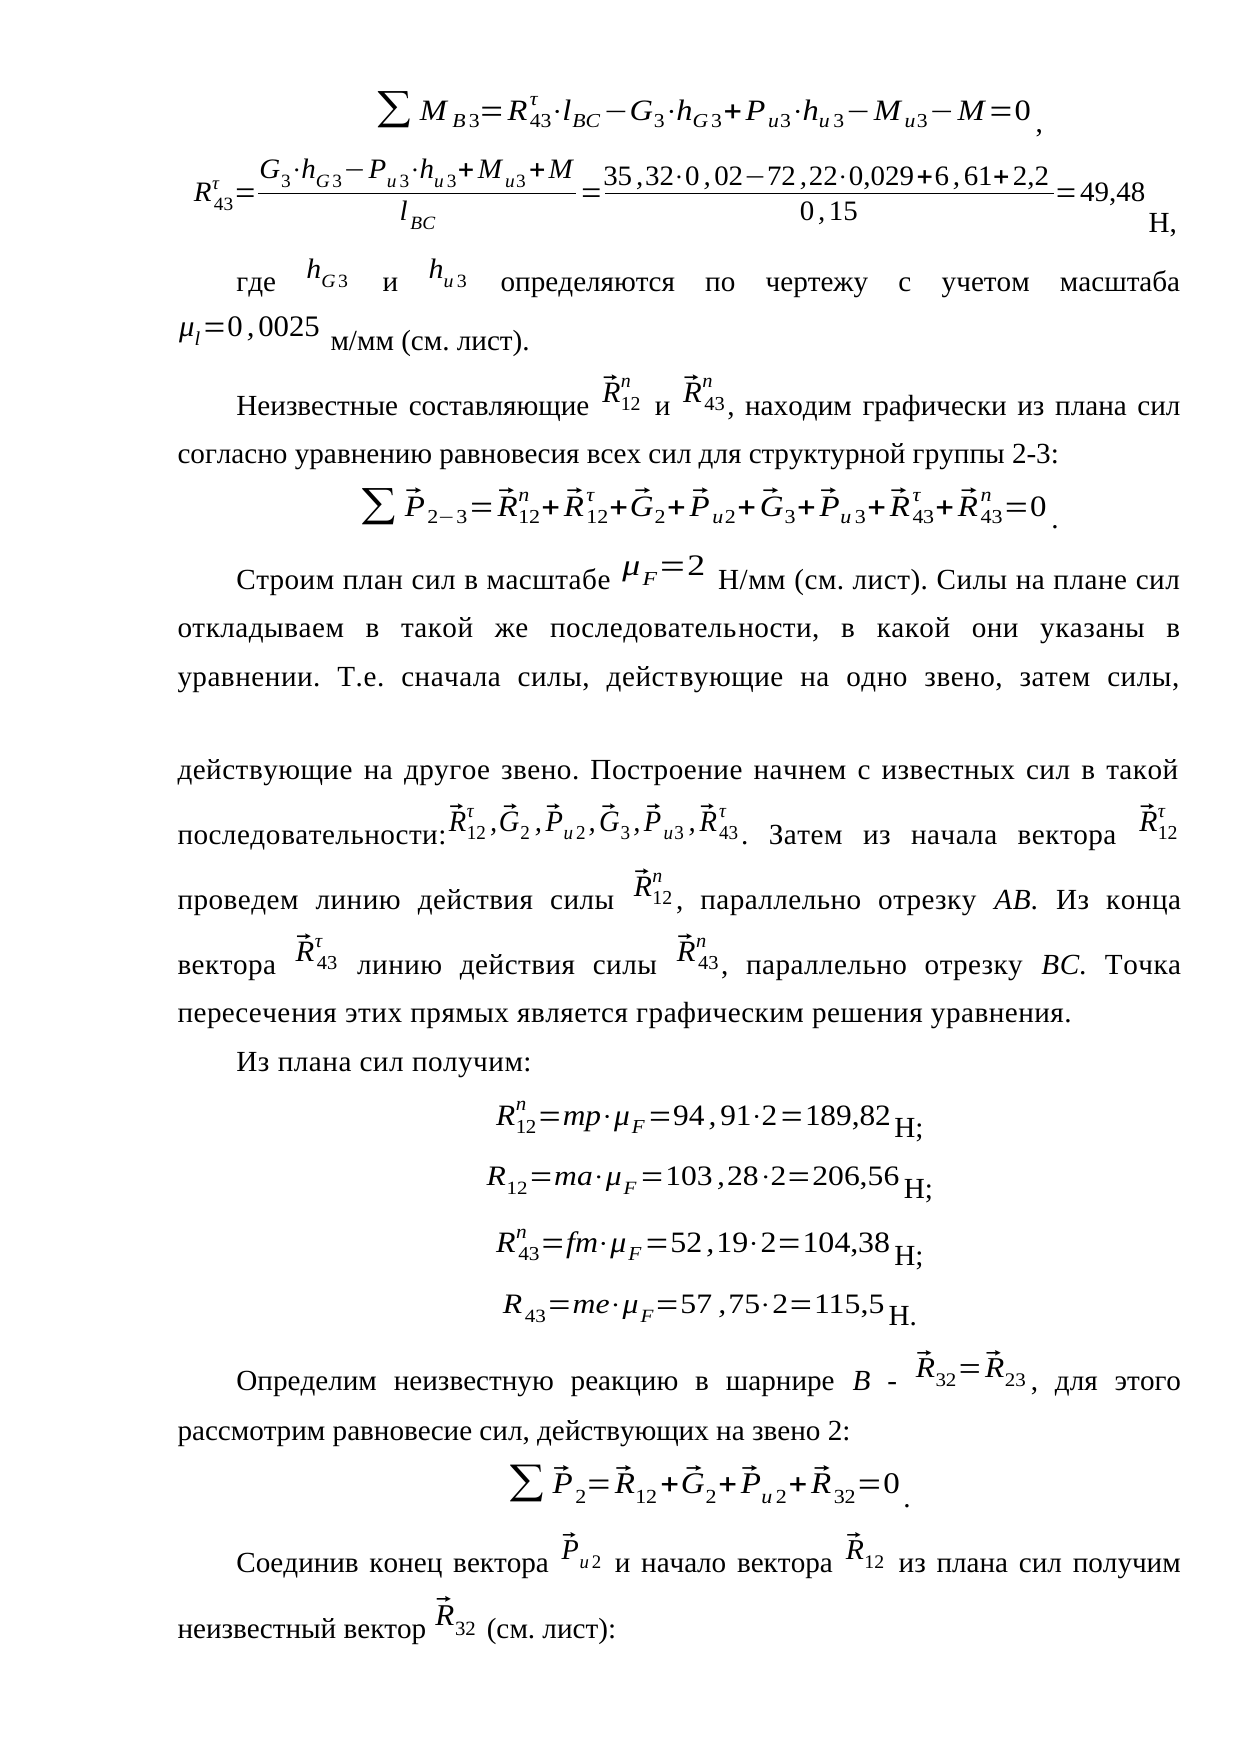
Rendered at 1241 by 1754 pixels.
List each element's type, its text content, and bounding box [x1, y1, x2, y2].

text Строим план сил в масштабе Н/мм (см. лист). Силы на плане сил откладываем в такой же последовательности, в какой они указаны в уравнении. Т.е. сначала силы, действующие на одно звено, затем силы, [177, 550, 1181, 738]
text Н, [177, 154, 1181, 239]
text где и определяются по чертежу с учетом масштаба м/мм (см. лист). [177, 254, 1181, 356]
text действующие на другое звено. Построение начнем с известных сил в такой последовательности:. Затем из начала вектора проведем линию действия силы , параллельно отрезку АВ. Из конца вектора линию действия силы , параллельно отрезку ВС. Точка пересечения этих прямых является графическим решения уравнения. [177, 752, 1181, 1029]
text Определим неизвестную реакцию в шарнире В - , для этого рассмотрим равновесие сил, действующих на звено 2: [177, 1349, 1181, 1447]
text Н; [177, 1221, 1181, 1271]
text Н. [177, 1288, 1181, 1332]
text Соединив конец вектора и начало вектора из плана сил получим неизвестный вектор (см. лист): [177, 1531, 1181, 1645]
text Неизвестные составляющие и , находим графически из плана сил согласно уравнению равновесия всех сил для структурной группы 2-3: [177, 371, 1181, 470]
text Из плана сил получим: [177, 1044, 1181, 1077]
text . [177, 485, 1181, 535]
text Н; [177, 1161, 1181, 1205]
text , [177, 89, 1181, 139]
text Н; [177, 1094, 1181, 1144]
text . [177, 1464, 1181, 1514]
